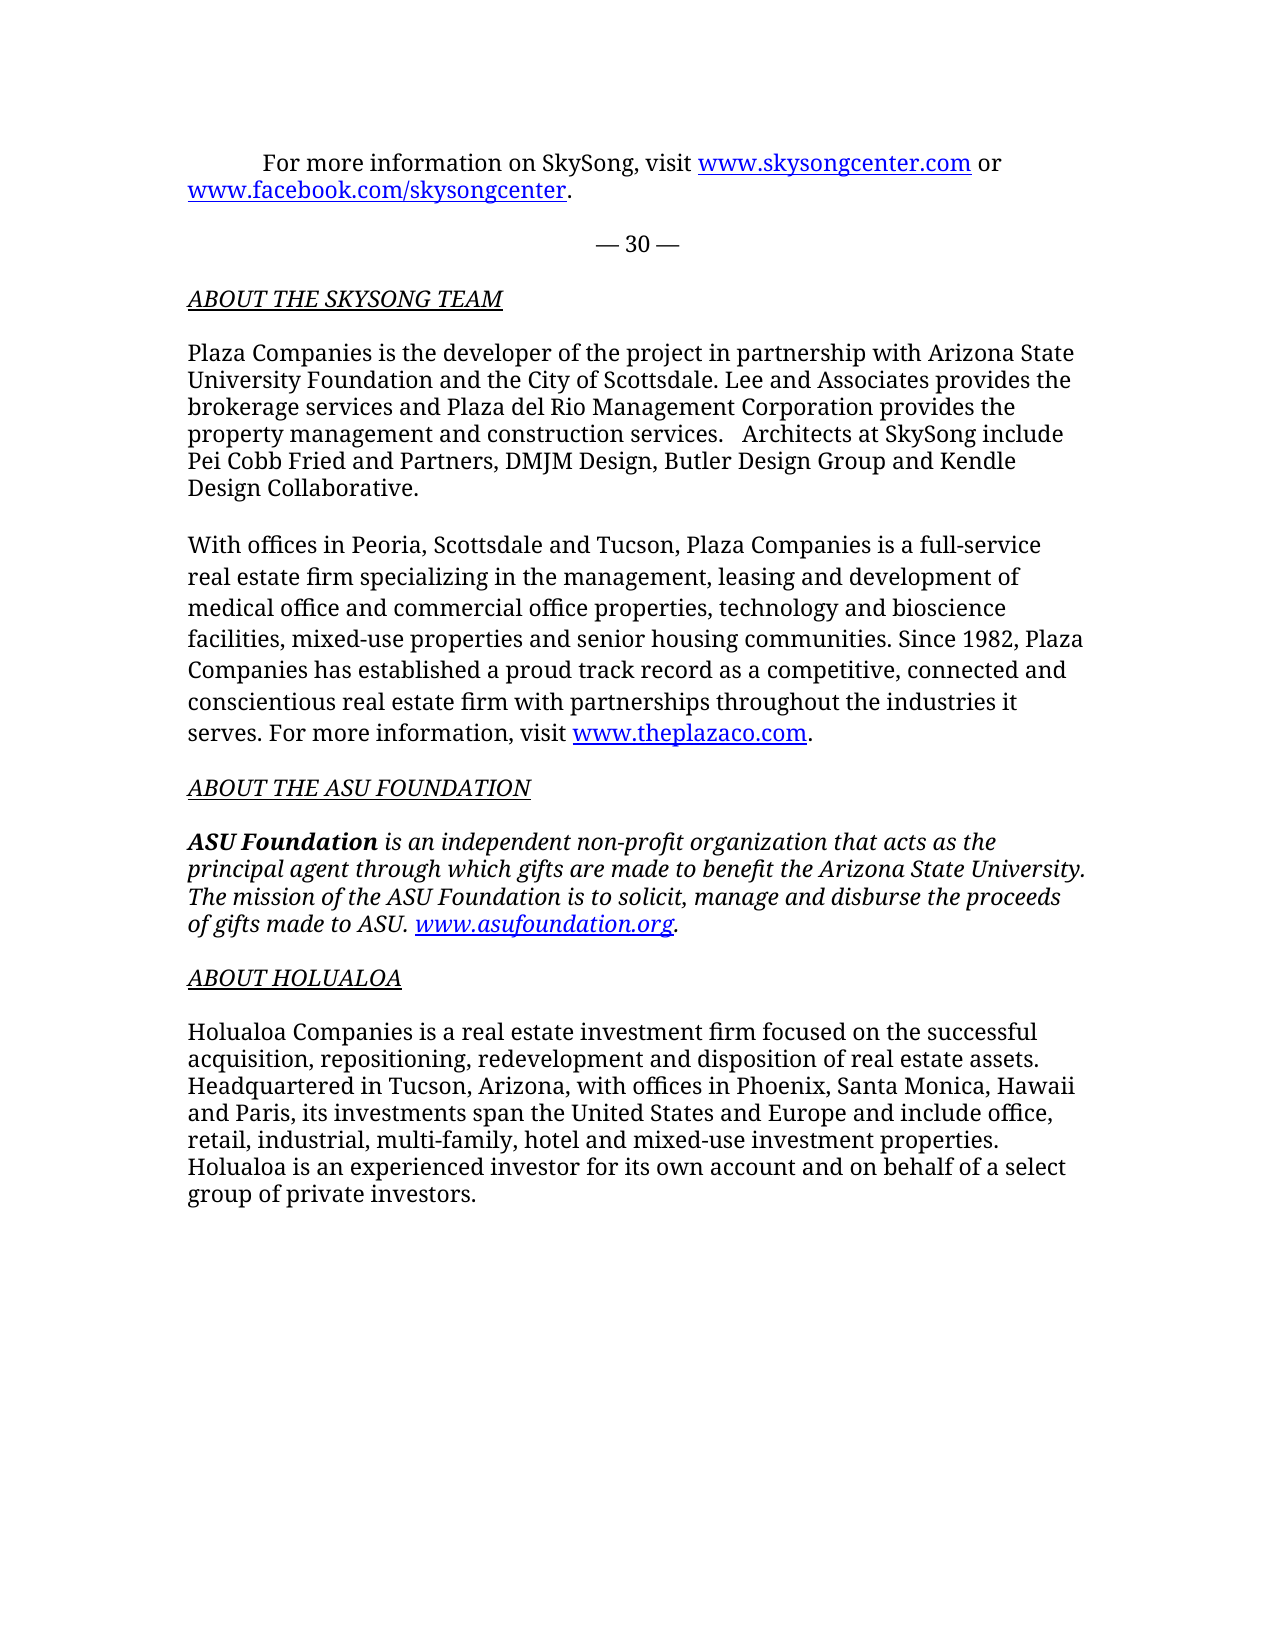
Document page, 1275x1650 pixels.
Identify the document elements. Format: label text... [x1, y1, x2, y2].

text Holualoa Companies is a real estate investment firm focused on the successful acquisition, repositioning, redevelopment and disposition of real estate assets. Headquartered in Tucson, Arizona, with offices in Phoenix, Santa Monica, Hawaii and Paris, its investments span the United States and Europe and include office, retail, industrial, multi-family, hotel and mixed-use investment properties. Holualoa is an experienced investor for its own account and on behalf of a select group of private investors. [187, 1019, 1087, 1208]
text ABOUT HOLUALOA [187, 964, 1087, 992]
text — 30 — [187, 231, 1087, 258]
text ABOUT THE SKYSONG TEAM [187, 285, 1087, 312]
text With offices in Peoria, Scottsdale and Tucson, Plaza Companies is a full-service real estate firm specializing in the management, leasing and development of medical office and commercial office properties, technology and bioscience facilities, mixed-use properties and senior housing communities. Since 1982, Plaza Companies has established a proud track record as a competitive, connected and conscientious real estate firm with partnerships throughout the industries it serves. For more information, visit www.theplazaco.com. [187, 529, 1087, 748]
text For more information on SkySong, visit www.skysongcenter.com or www.facebook.com/skysongcenter. [187, 150, 1087, 204]
text ABOUT THE ASU FOUNDATION [187, 775, 1087, 802]
text ASU Foundation is an independent non-profit organization that acts as the principal agent through which gifts are made to benefit the Arizona State University. The mission of the ASU Foundation is to solicit, manage and disburse the proceeds of gifts made to ASU. www.asufoundation.org. [187, 829, 1087, 937]
text Plaza Companies is the developer of the project in partnership with Arizona State University Foundation and the City of Scottsdale. Lee and Associates provides the brokerage services and Plaza del Rio Management Corporation provides the property management and construction services. Architects at SkySong include Pei Cobb Fried and Partners, DMJM Design, Butler Design Group and Kendle Design Collaborative. [187, 339, 1087, 502]
